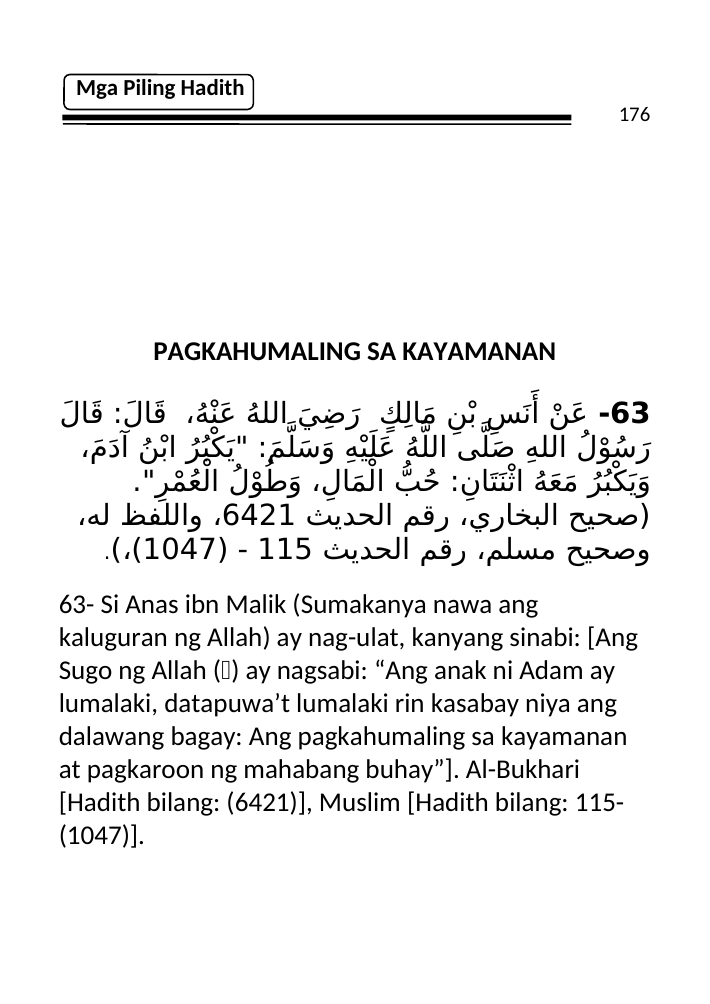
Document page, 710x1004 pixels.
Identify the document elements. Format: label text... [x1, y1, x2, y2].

text 63- Si Anas ibn Malik (Sumakanya nawa ang kaluguran ng Allah) ay nag-ulat, kanyang sinabi: [Ang Sugo ng Allah () ay nagsabi: “Ang anak ni Adam ay lumalaki, datapuwa’t lumalaki rin kasabay niya ang dalawang bagay: Ang pagkahumaling sa kayamanan at pagkaroon ng mahabang buhay”]. Al-Bukhari [Hadith bilang: (6421)], Muslim [Hadith bilang: 115-(1047)]. [58, 587, 651, 851]
subtitle 63- عَنْ أَنَسِ بْنِ مَالِكٍ رَضِيَ اللهُ عَنْهُ، قَالَ: قَالَ رَسُوْلُ اللهِ صَلَّى اللَّهُ عَلَيْهِ وَسَلَّمَ: "يَكْبُرُ ابْنُ آدَمَ، وَيَكْبُرُ مَعَهُ اثْنَتَانِ: حُبُّ الْمَالِ، وَطُوْلُ الْعُمْرِ". [58, 396, 651, 498]
text (صحيح البخاري، رقم الحديث 6421، واللفظ له، وصحيح مسلم، رقم الحديث 115 - (1047)،). [58, 498, 651, 566]
text PAGKAHUMALING SA KAYAMANAN [58, 334, 651, 367]
